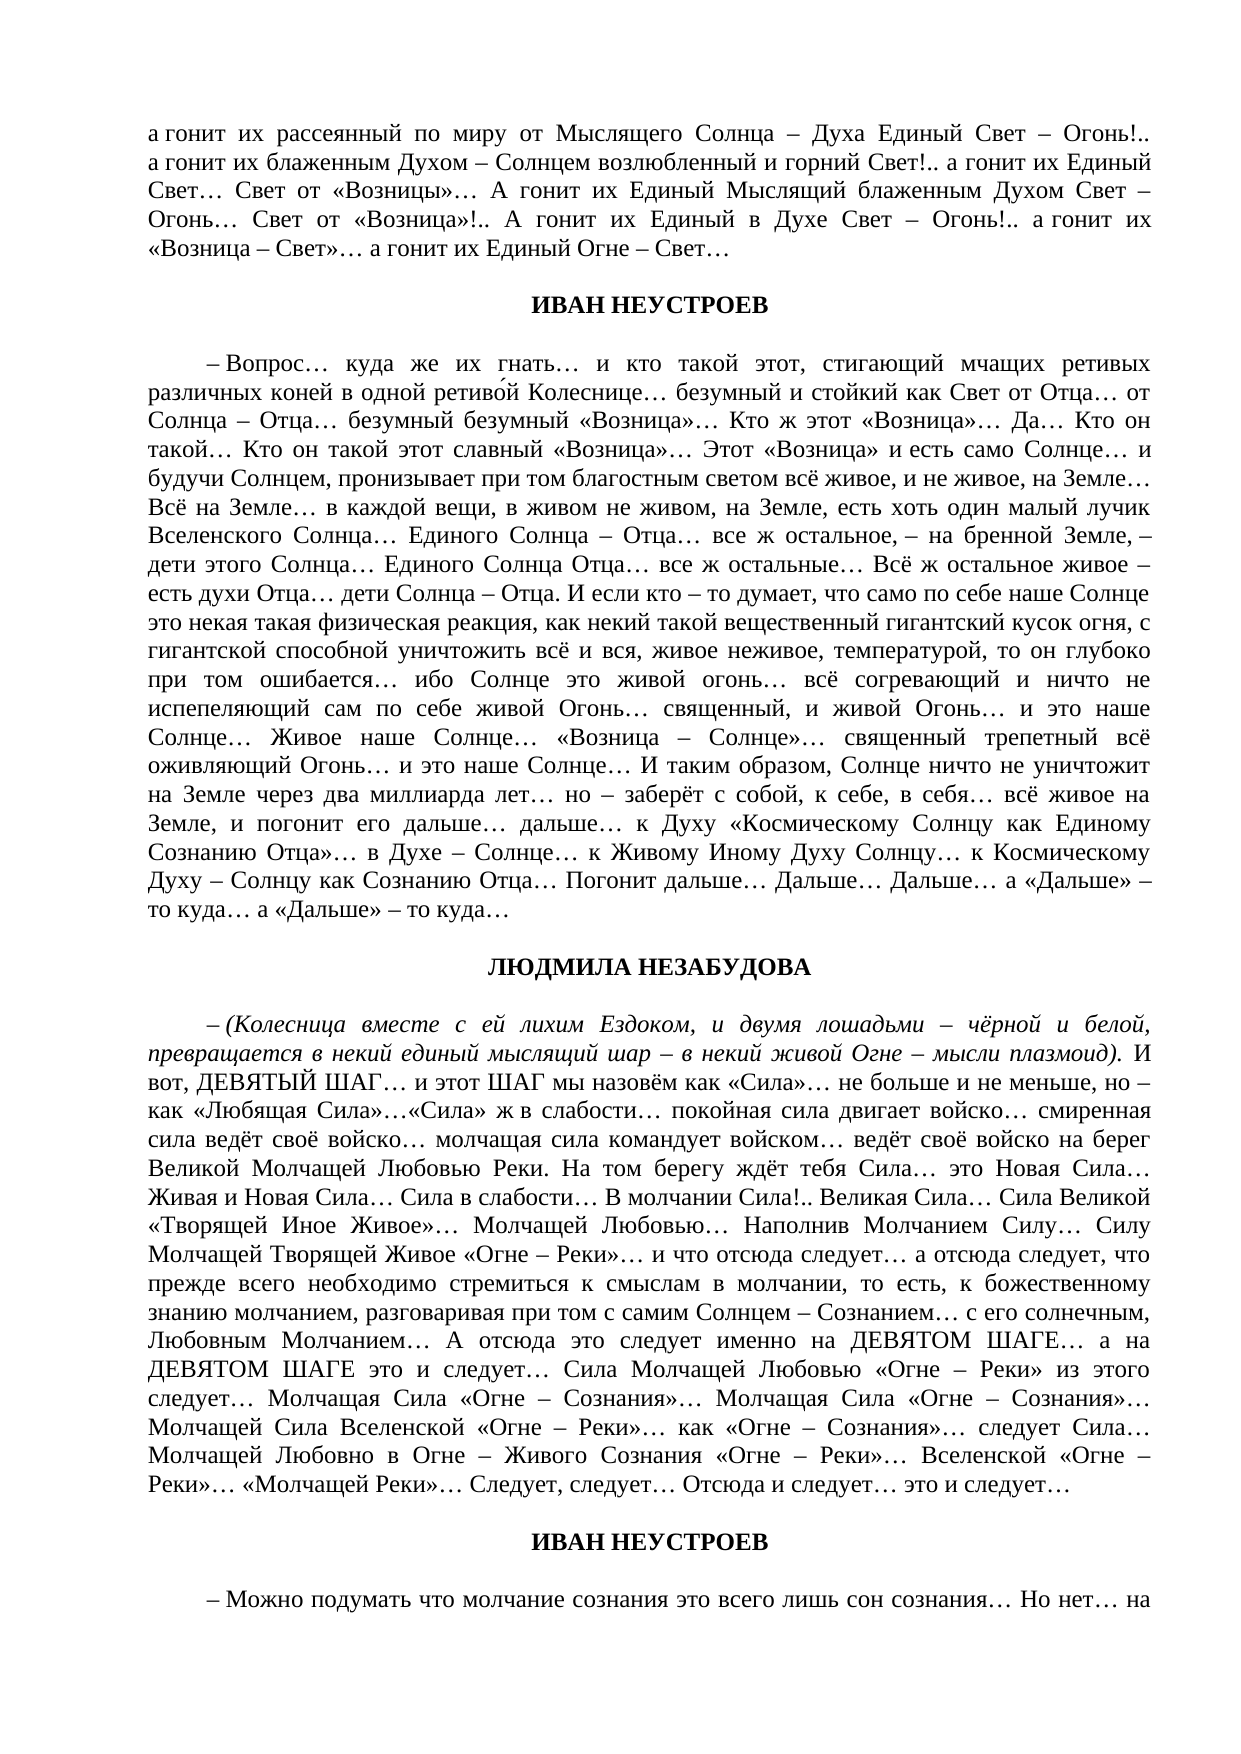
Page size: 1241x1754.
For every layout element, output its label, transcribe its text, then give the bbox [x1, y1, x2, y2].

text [148, 118, 1152, 262]
subtitle ИВАН НЕУСТРОЕВ [148, 1527, 1152, 1556]
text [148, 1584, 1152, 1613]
subtitle ЛЮДМИЛА НЕЗАБУДОВА [148, 952, 1152, 981]
text – Вопрос… куда же их гнать… и кто такой этот, стигающий мчащих ретивых различных коней в одной ретиво́й Колеснице… безумный и стойкий как Свет от Отца… от Солнца – Отца… безумный безумный «Возница»… Кто ж этот «Возница»… Да… Кто он такой… Кто он такой этот славный «Возница»… Этот «Возница» и есть само Солнце… и будучи Солнцем, пронизывает при том благостным светом всё живое, и не живое, на Земле… Всё на Земле… в каждой вещи, в живом не живом, на Земле, есть хоть один малый лучик Вселенского Солнца… Единого Солнца – Отца… все ж остальное, – на бренной Земле, – дети этого Солнца… Единого Солнца Отца… все ж остальные… Всё ж остальное живое – есть духи Отца… дети Солнца – Отца. И если кто – то думает, что само по себе наше Солнце это некая такая физическая реакция, как некий такой вещественный гигантский кусок огня, с гигантской способной уничтожить всё и вся, живое неживое, температурой, то он глубоко при том ошибается… ибо Солнце это живой огонь… всё согревающий и ничто не испепеляющий сам по себе живой Огонь… священный, и живой Огонь… и это наше Солнце… Живое наше Солнце… «Возница – Солнце»… священный трепетный всё оживляющий Огонь… и это наше Солнце… И таким образом, Солнце ничто не уничтожит на Земле через два миллиарда лет… но – заберёт с собой, к себе, в себя… всё живое на Земле, и погонит его дальше… дальше… к Духу «Космическому Солнцу как Единому Сознанию Отца»… в Духе – Солнце… к Живому Иному Духу Солнцу… к Космическому Духу – Солнцу как Сознанию Отца… Погонит дальше… Дальше… Дальше… а «Дальше» – то куда… а «Дальше» – то куда… [148, 348, 1152, 923]
subtitle ИВАН НЕУСТРОЕВ [148, 291, 1152, 319]
text – (Колесница вместе с ей лихим Ездоком, и двумя лошадьми – чёрной и белой, превращается в некий единый мыслящий шар – в некий живой Огне – мысли плазмоид). И вот, ДЕВЯТЫЙ ШАГ… и этот ШАГ мы назовём как «Сила»… не больше и не меньше, но – как «Любящая Сила»…«Сила» ж в слабости… покойная сила двигает войско… смиренная сила ведёт своё войско… молчащая сила командует войском… ведёт своё войско на берег Великой Молчащей Любовью Реки. На том берегу ждёт тебя Сила… это Новая Сила… Живая и Новая Сила… Сила в слабости… В молчании Сила!.. Великая Сила… Сила Великой «Творящей Иное Живое»… Молчащей Любовью… Наполнив Молчанием Силу… Силу Молчащей Творящей Живое «Огне – Реки»… и что отсюда следует… а отсюда следует, что прежде всего необходимо стремиться к смыслам в молчании, то есть, к божественному знанию молчанием, разговаривая при том с самим Солнцем – Сознанием… с его солнечным, Любовным Молчанием… А отсюда это следует именно на ДЕВЯТОМ ШАГЕ… а на ДЕВЯТОМ ШАГЕ это и следует… Сила Молчащей Любовью «Огне – Реки» из этого следует… Молчащая Сила «Огне – Сознания»… Молчащая Сила «Огне – Сознания»… Молчащей Сила Вселенской «Огне – Реки»… как «Огне – Сознания»… следует Сила… Молчащей Любовно в Огне – Живого Сознания «Огне – Реки»… Вселенской «Огне – Реки»… «Молчащей Реки»… Следует, следует… Отсюда и следует… это и следует… [148, 1009, 1152, 1498]
